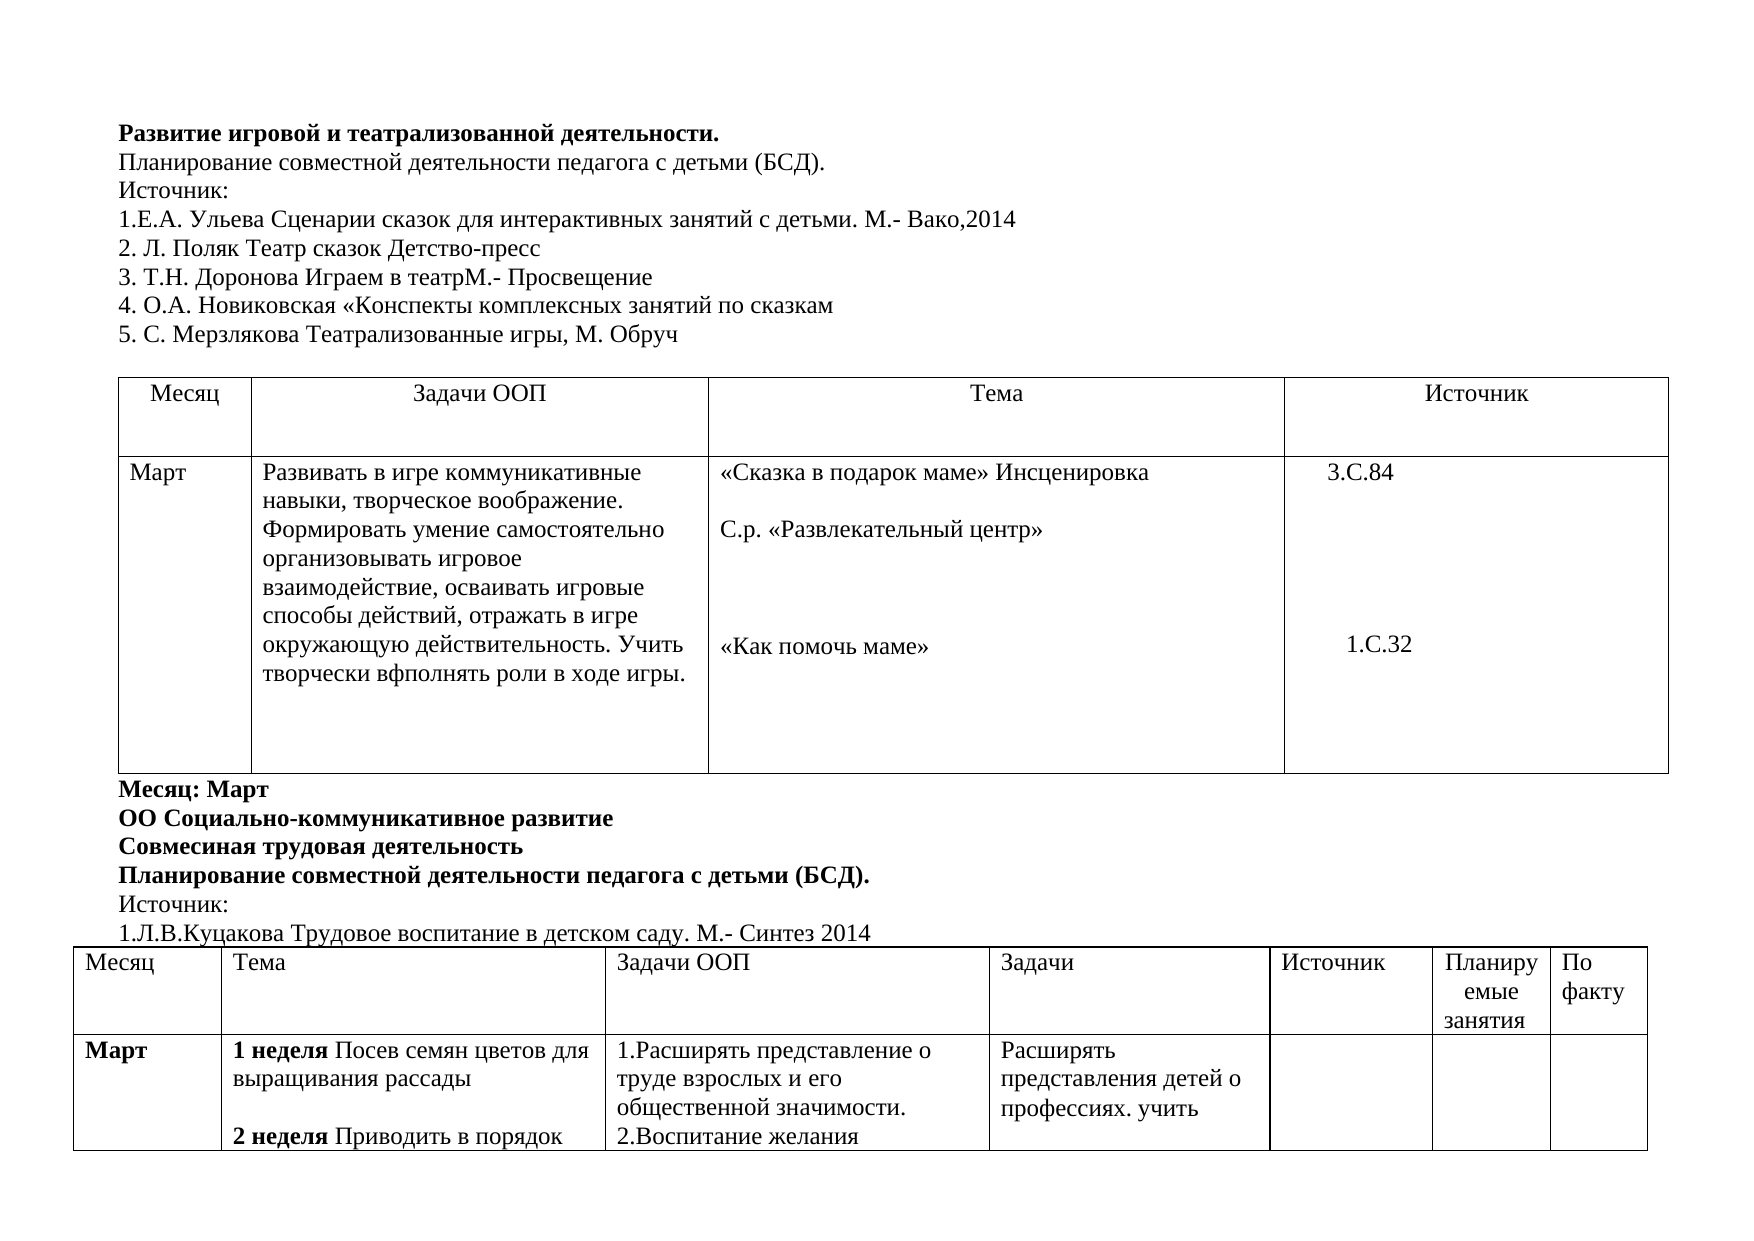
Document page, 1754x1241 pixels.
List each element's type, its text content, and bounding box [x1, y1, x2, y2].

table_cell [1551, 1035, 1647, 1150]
text 3. Т.Н. Доронова Играем в театрМ.- Просвещение [118, 262, 1636, 291]
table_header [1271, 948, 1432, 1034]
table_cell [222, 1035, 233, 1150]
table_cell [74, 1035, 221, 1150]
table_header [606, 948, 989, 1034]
text 4. О.А. Новиковская «Конспекты комплексных занятий по сказкам [118, 291, 1636, 319]
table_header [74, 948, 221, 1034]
text Планирование совместной деятельности педагога с детьми (БСД). [118, 860, 1636, 889]
text Источник: [118, 176, 1636, 204]
text Источник: [118, 889, 1636, 918]
text Месяц: Март [118, 774, 1636, 803]
text 1.Л.В.Куцакова Трудовое воспитание в детском саду. М.- Синтез 2014 [118, 918, 1636, 946]
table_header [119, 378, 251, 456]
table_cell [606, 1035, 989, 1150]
text Планирование совместной деятельности педагога с детьми (БСД). [118, 147, 1636, 176]
text ОО Социально-коммуникативное развитие [118, 803, 1636, 831]
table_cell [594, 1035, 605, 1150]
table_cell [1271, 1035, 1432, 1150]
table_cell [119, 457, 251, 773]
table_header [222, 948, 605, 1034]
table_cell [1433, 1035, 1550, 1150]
text Совмесиная трудовая деятельность [118, 831, 1636, 860]
text Развитие игровой и театрализованной деятельности. [118, 118, 1636, 147]
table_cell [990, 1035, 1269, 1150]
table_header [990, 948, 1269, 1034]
text 2. Л. Поляк Театр сказок Детство-пресс [118, 233, 1636, 262]
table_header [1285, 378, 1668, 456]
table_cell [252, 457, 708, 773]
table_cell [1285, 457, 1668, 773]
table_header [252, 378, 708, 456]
text 5. С. Мерзлякова Театрализованные игры, М. Обруч [118, 319, 1636, 348]
text 1.Е.А. Ульева Сценарии сказок для интерактивных занятий с детьми. М.- Вако,2014 [118, 204, 1636, 233]
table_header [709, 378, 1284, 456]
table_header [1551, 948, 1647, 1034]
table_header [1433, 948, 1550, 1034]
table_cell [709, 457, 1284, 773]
